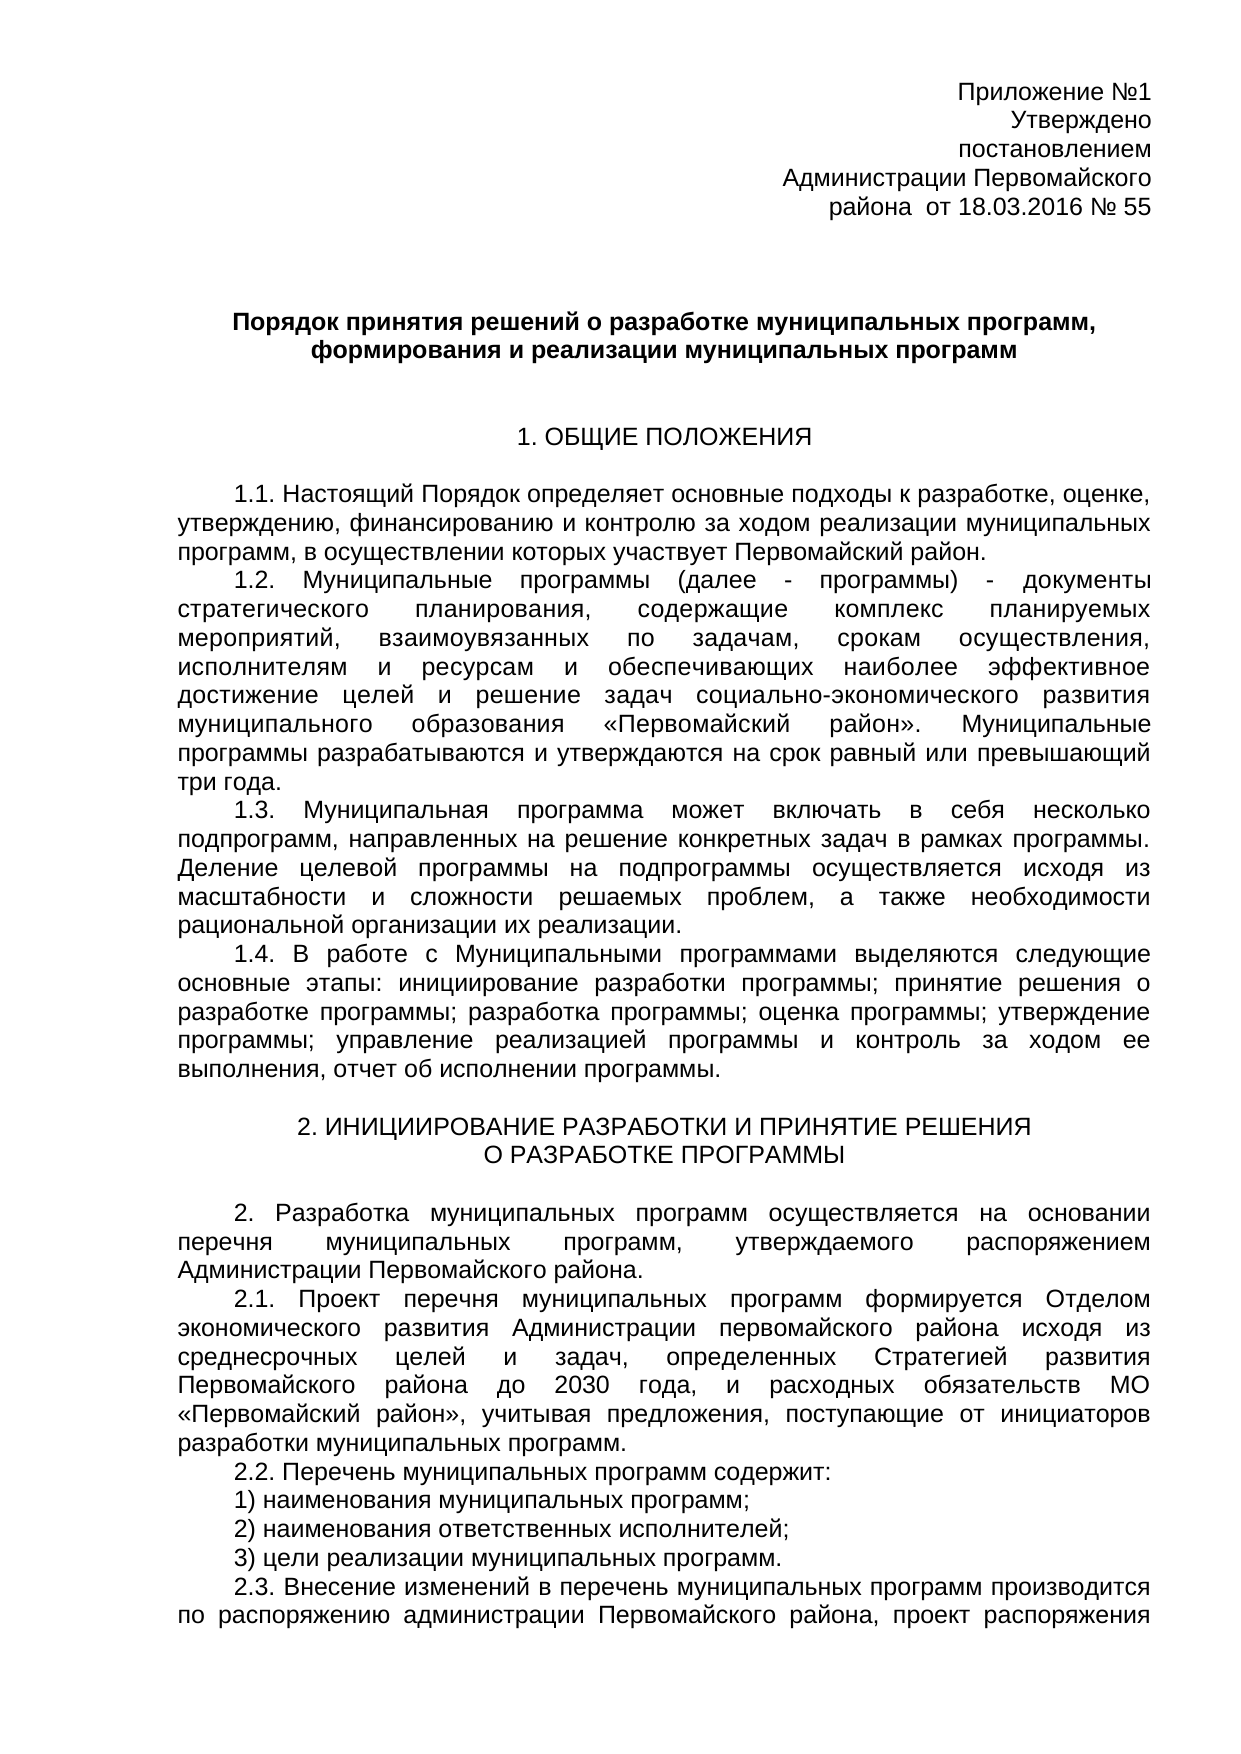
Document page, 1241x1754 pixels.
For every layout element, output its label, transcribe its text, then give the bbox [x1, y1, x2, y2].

text 2.1. Проект перечня муниципальных программ формируется Отделом экономического развития Администрации первомайского района исходя из среднесрочных целей и задач, определенных Стратегией развития Первомайского района до 2030 года, и расходных обязательств МО «Первомайский район», учитывая предложения, поступающие от инициаторов разработки муниципальных программ. [177, 1284, 1152, 1457]
text 1.4. В работе с Муниципальными программами выделяются следующие основные этапы: инициирование разработки программы; принятие решения о разработке программы; разработка программы; оценка программы; утверждение программы; управление реализацией программы и контроль за ходом ее выполнения, отчет об исполнении программы. [177, 939, 1152, 1083]
text 2. ИНИЦИИРОВАНИЕ РАЗРАБОТКИ И ПРИНЯТИЕ РЕШЕНИЯ [177, 1112, 1152, 1141]
text 2.2. Перечень муниципальных программ содержит: [177, 1457, 1152, 1486]
text формирования и реализации муниципальных программ [177, 336, 1152, 364]
text Приложение №1 [177, 77, 1152, 106]
text 1) наименования муниципальных программ; [177, 1486, 1152, 1514]
text Порядок принятия решений о разработке муниципальных программ, [177, 307, 1152, 336]
text района от 18.03.2016 № 55 [177, 192, 1152, 221]
text 2. Разработка муниципальных программ осуществляется на основании перечня муниципальных программ, утверждаемого распоряжением Администрации Первомайского района. [177, 1198, 1152, 1284]
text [177, 1572, 1152, 1629]
text 1. ОБЩИЕ ПОЛОЖЕНИЯ [177, 422, 1152, 451]
text постановлением [177, 134, 1152, 163]
text 3) цели реализации муниципальных программ. [177, 1543, 1152, 1572]
text 1.1. Настоящий Порядок определяет основные подходы к разработке, оценке, утверждению, финансированию и контролю за ходом реализации муниципальных программ, в осуществлении которых участвует Первомайский район. [177, 479, 1152, 566]
text Администрации Первомайского [177, 163, 1152, 192]
text Утверждено [177, 106, 1152, 134]
text 1.2. Муниципальные программы (далее - программы) - документы стратегического планирования, содержащие комплекс планируемых мероприятий, взаимоувязанных по задачам, срокам осуществления, исполнителям и ресурсам и обеспечивающих наиболее эффективное достижение целей и решение задач социально-экономического развития муниципального образования «Первомайский район». Муниципальные программы разрабатываются и утверждаются на срок равный или превышающий три года. [177, 566, 1152, 796]
text О РАЗРАБОТКЕ ПРОГРАММЫ [177, 1141, 1152, 1169]
text 1.3. Муниципальная программа может включать в себя несколько подпрограмм, направленных на решение конкретных задач в рамках программы. Деление целевой программы на подпрограммы осуществляется исходя из масштабности и сложности решаемых проблем, а также необходимости рациональной организации их реализации. [177, 796, 1152, 939]
text 2) наименования ответственных исполнителей; [177, 1514, 1152, 1543]
